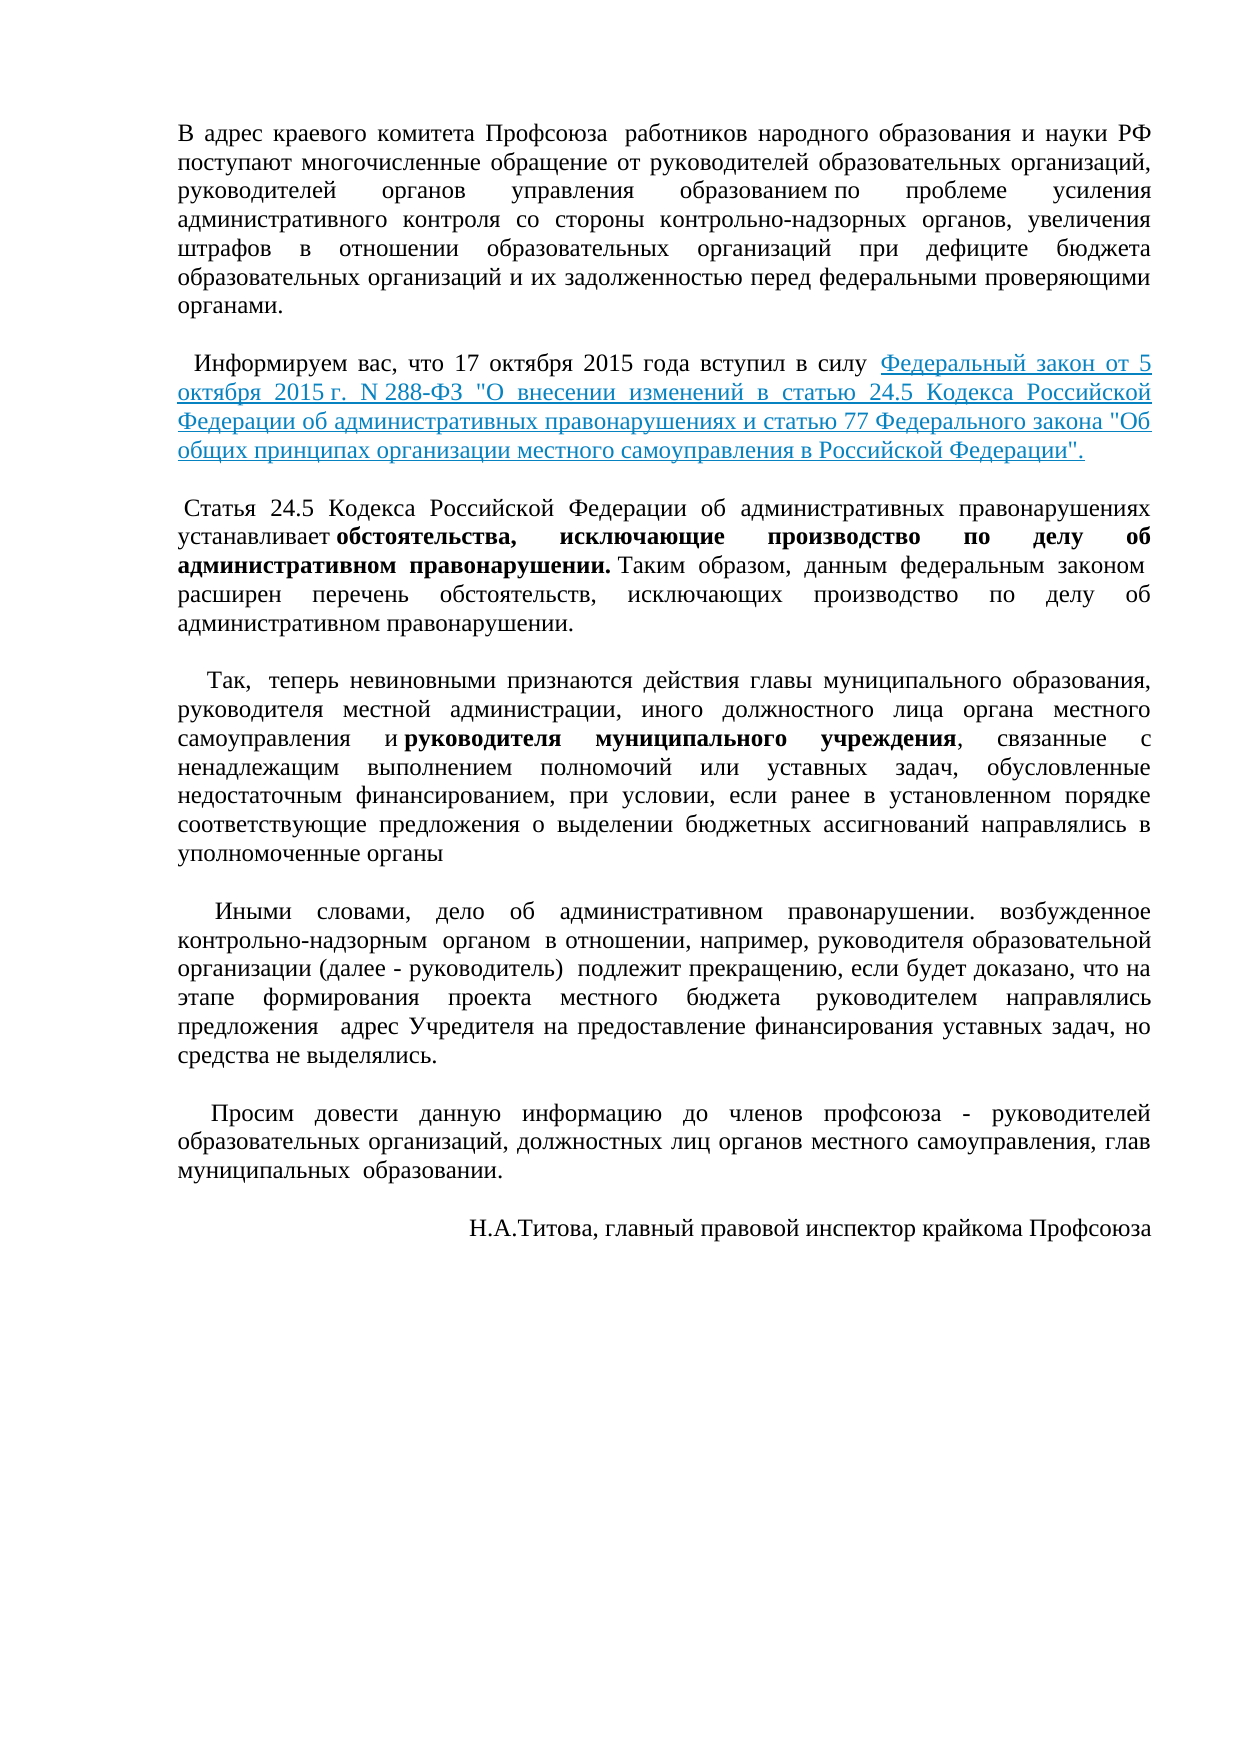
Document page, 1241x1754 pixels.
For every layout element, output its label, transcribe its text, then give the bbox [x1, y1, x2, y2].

text Просим довести данную информацию до членов профсоюза - руководителей образовательных организаций, должностных лиц органов местного самоуправления, глав муниципальных образовании. [177, 1098, 1152, 1184]
text Информируем вас, что 17 октября 2015 года вступил в силу Федеральный закон от 5 октября 2015 г. N 288-ФЗ "О внесении изменений в статью 24.5 Кодекса Российской Федерации об административных правонарушениях и статью 77 Федерального закона "Об общих принципах организации местного самоуправления в Российской Федерации". [177, 348, 1152, 402]
text Информируем вас, что 17 октября 2015 года вступил в силу Федеральный закон от 5 октября 2015 г. N 288-ФЗ "О внесении изменений в статью 24.5 Кодекса Российской Федерации об административных правонарушениях и статью 77 Федерального закона "Об общих принципах организации местного самоуправления в Российской Федерации". [177, 404, 1152, 431]
text Н.А.Титова, главный правовой инспектор крайкома Профсоюза [177, 1213, 1152, 1242]
text Статья 24.5 Кодекса Российской Федерации об административных правонарушениях устанавливает обстоятельства, исключающие производство по делу об административном правонарушении. Таким образом, данным федеральным законом расширен перечень обстоятельств, исключающих производство по делу об административном правонарушении. [177, 493, 1152, 636]
text Иными словами, дело об административном правонарушении. возбужденное контрольно-надзорным органом в отношении, например, руководителя образовательной организации (далее - руководитель) подлежит прекращению, если будет доказано, что на этапе формирования проекта местного бюджета руководителем направлялись предложения адрес Учредителя на предоставление финансирования уставных задач, но средства не выделялись. [177, 896, 1152, 1068]
text Информируем вас, что 17 октября 2015 года вступил в силу Федеральный закон от 5 октября 2015 г. N 288-ФЗ "О внесении изменений в статью 24.5 Кодекса Российской Федерации об административных правонарушениях и статью 77 Федерального закона "Об общих принципах организации местного самоуправления в Российской Федерации". [177, 432, 1152, 463]
text В адрес краевого комитета Профсоюза работников народного образования и науки РФ поступают многочисленные обращение от руководителей образовательных организаций, руководителей органов управления образованием по проблеме усиления административного контроля со стороны контрольно-надзорных органов, увеличения штрафов в отношении образовательных организаций при дефиците бюджета образовательных организаций и их задолженностью перед федеральными проверяющими органами. [177, 118, 1152, 319]
text Так, теперь невиновными признаются действия главы муниципального образования, руководителя местной администрации, иного должностного лица органа местного самоуправления и руководителя муниципального учреждения, связанные с ненадлежащим выполнением полномочий или уставных задач, обусловленные недостаточным финансированием, при условии, если ранее в установленном порядке соответствующие предложения о выделении бюджетных ассигнований направлялись в уполномоченные органы [177, 666, 1152, 867]
